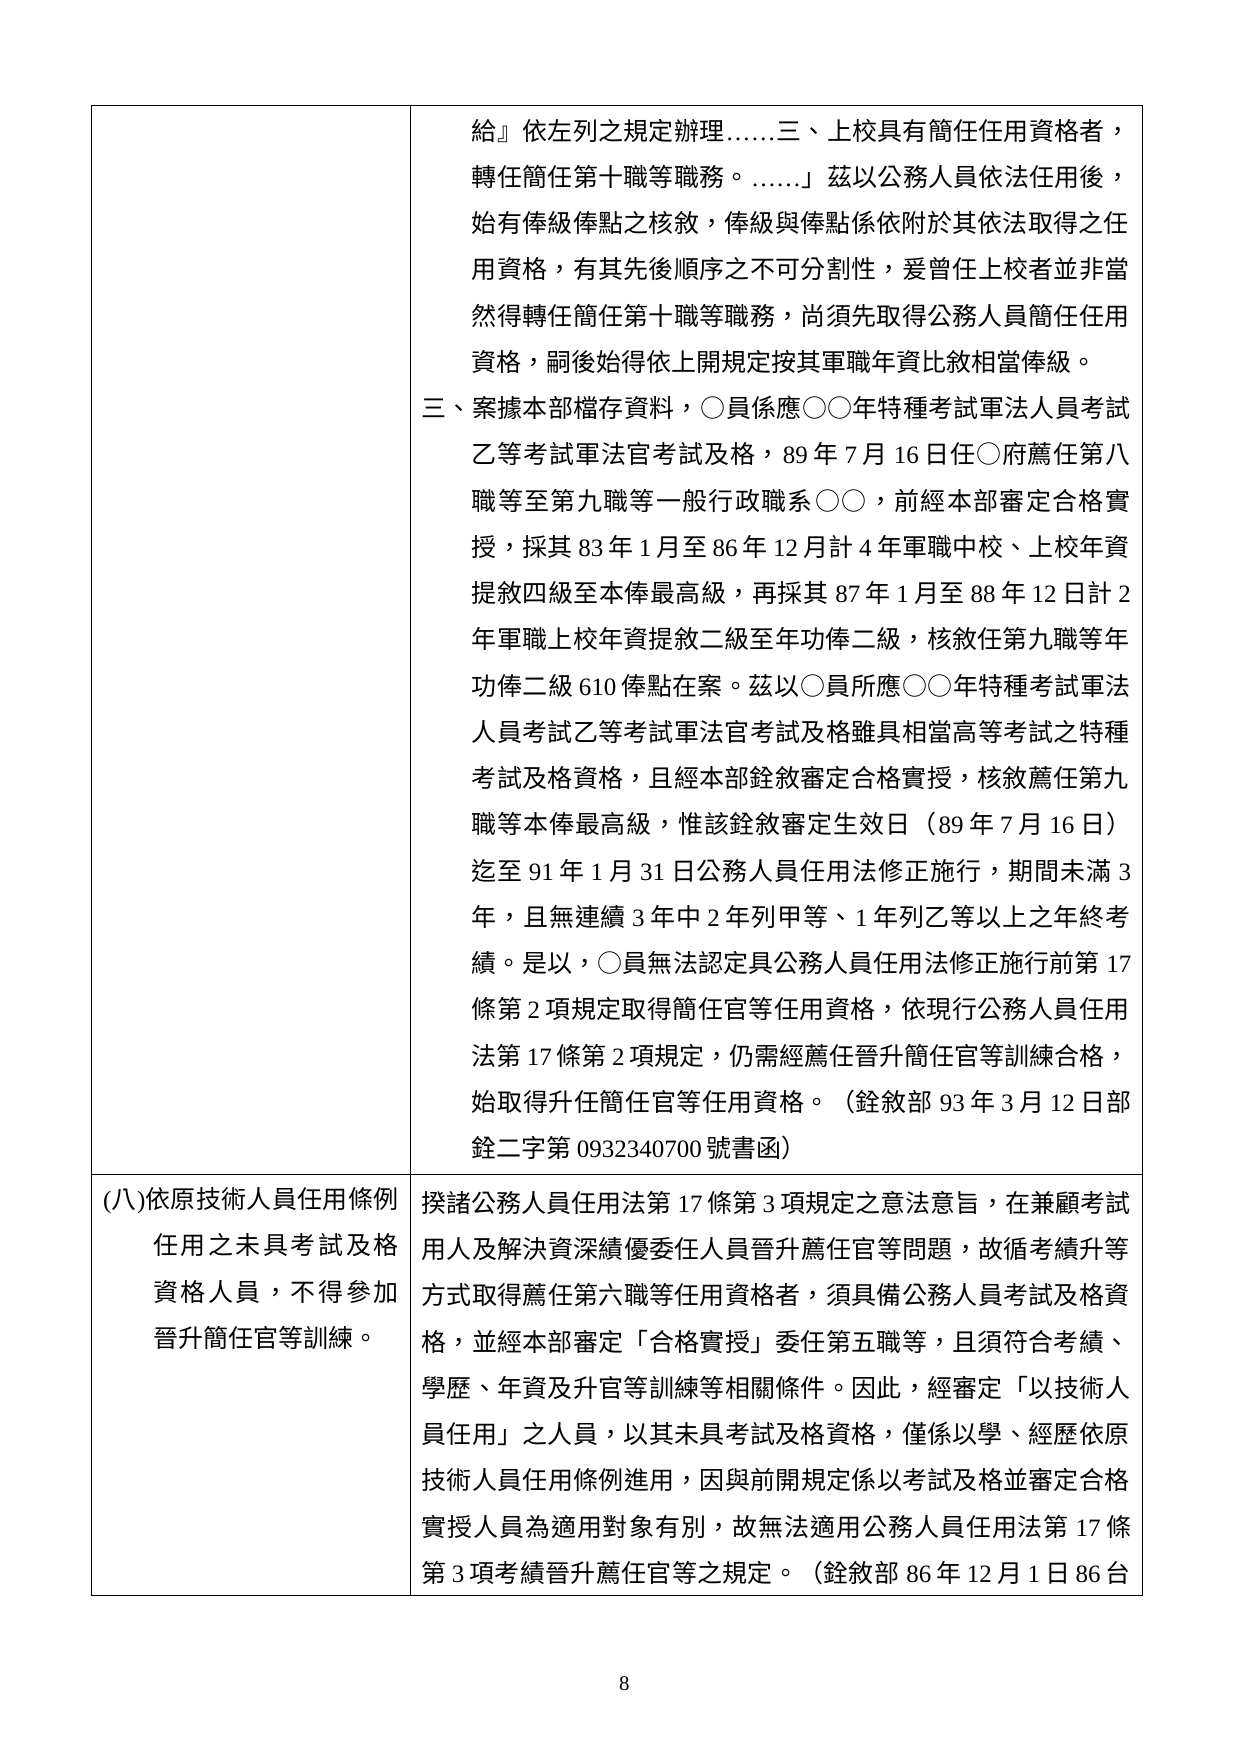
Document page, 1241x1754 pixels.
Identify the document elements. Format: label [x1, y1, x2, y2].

table_cell [92, 106, 410, 1173]
table_cell [411, 106, 1142, 1173]
table_cell [92, 1175, 410, 1594]
table_cell [411, 1175, 1142, 1594]
